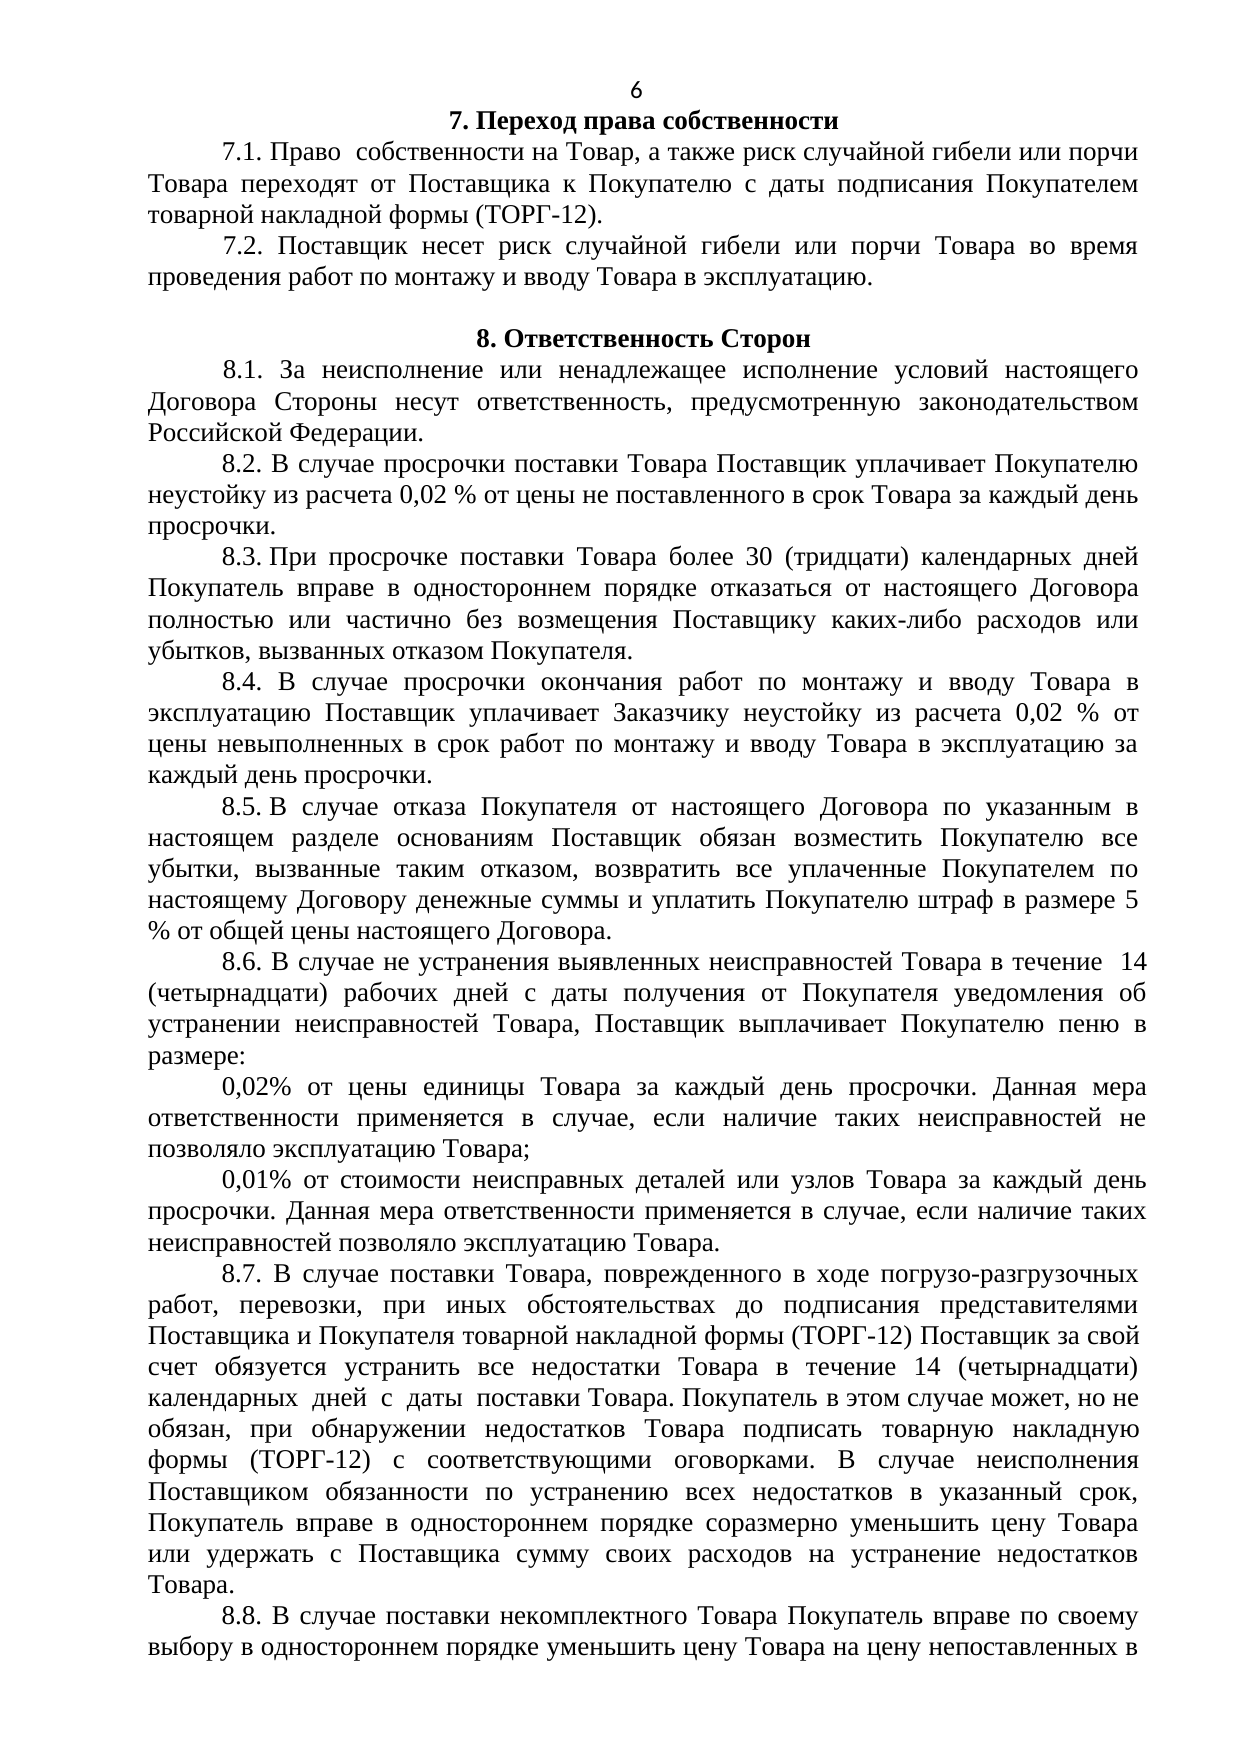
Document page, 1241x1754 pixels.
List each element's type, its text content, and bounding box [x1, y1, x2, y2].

text 8.4. В случае просрочки окончания работ по монтажу и вводу Товара в эксплуатацию Поставщик уплачивает Заказчику неустойку из расчета 0,02 % от цены невыполненных в срок работ по монтажу и вводу Товара в эксплуатацию за каждый день просрочки. [148, 665, 1140, 789]
text 8.5. В случае отказа Покупателя от настоящего Договора по указанным в настоящем разделе основаниям Поставщик обязан возместить Покупателю все убытки, вызванные таким отказом, возвратить все уплаченные Покупателем по настоящему Договору денежные суммы и уплатить Покупателю штраф в размере 5 % от общей цены настоящего Договора. [148, 789, 1140, 945]
text 7.2. Поставщик несет риск случайной гибели или порчи Товара во время проведения работ по монтажу и вводу Товара в эксплуатацию. [148, 229, 1140, 291]
text 8. Ответственность Сторон [148, 322, 1140, 353]
text 7.1. Право собственности на Товар, а также риск случайной гибели или порчи Товара переходят от Поставщика к Покупателю с даты подписания Покупателем товарной накладной формы (ТОРГ-12). [148, 136, 1140, 229]
text 8.6. В случае не устранения выявленных неисправностей Товара в течение 14 (четырнадцати) рабочих дней с даты получения от Покупателя уведомления об устранении неисправностей Товара, Поставщик выплачивает Покупателю пеню в размере: [148, 945, 1148, 1070]
text 7. Переход права собственности [148, 104, 1140, 136]
text 8.1. За неисполнение или ненадлежащее исполнение условий настоящего Договора Стороны несут ответственность, предусмотренную законодательством Российской Федерации. [148, 353, 1140, 447]
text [148, 1599, 1140, 1662]
text 8.7. В случае поставки Товара, поврежденного в ходе погрузо-разгрузочных работ, перевозки, при иных обстоятельствах до подписания представителями Поставщика и Покупателя товарной накладной формы (ТОРГ-12) Поставщик за свой счет обязуется устранить все недостатки Товара в течение 14 (четырнадцати) календарных дней с даты поставки Товара. Покупатель в этом случае может, но не обязан, при обнаружении недостатков Товара подписать товарную накладную формы (ТОРГ-12) с соответствующими оговорками. В случае неисполнения Поставщиком обязанности по устранению всех недостатков в указанный срок, Покупатель вправе в одностороннем порядке соразмерно уменьшить цену Товара или удержать с Поставщика сумму своих расходов на устранение недостатков Товара. [148, 1257, 1140, 1599]
text 0,01% от стоимости неисправных деталей или узлов Товара за каждый день просрочки. Данная мера ответственности применяется в случае, если наличие таких неисправностей позволяло эксплуатацию Товара. [148, 1163, 1148, 1257]
text 8.3. При просрочке поставки Товара более 30 (тридцати) календарных дней Покупатель вправе в одностороннем порядке отказаться от настоящего Договора полностью или частично без возмещения Поставщику каких-либо расходов или убытков, вызванных отказом Покупателя. [148, 540, 1140, 665]
text 0,02% от цены единицы Товара за каждый день просрочки. Данная мера ответственности применяется в случае, если наличие таких неисправностей не позволяло эксплуатацию Товара; [148, 1070, 1148, 1163]
text 8.2. В случае просрочки поставки Товара Поставщик уплачивает Покупателю неустойку из расчета 0,02 % от цены не поставленного в срок Товара за каждый день просрочки. [148, 447, 1140, 540]
